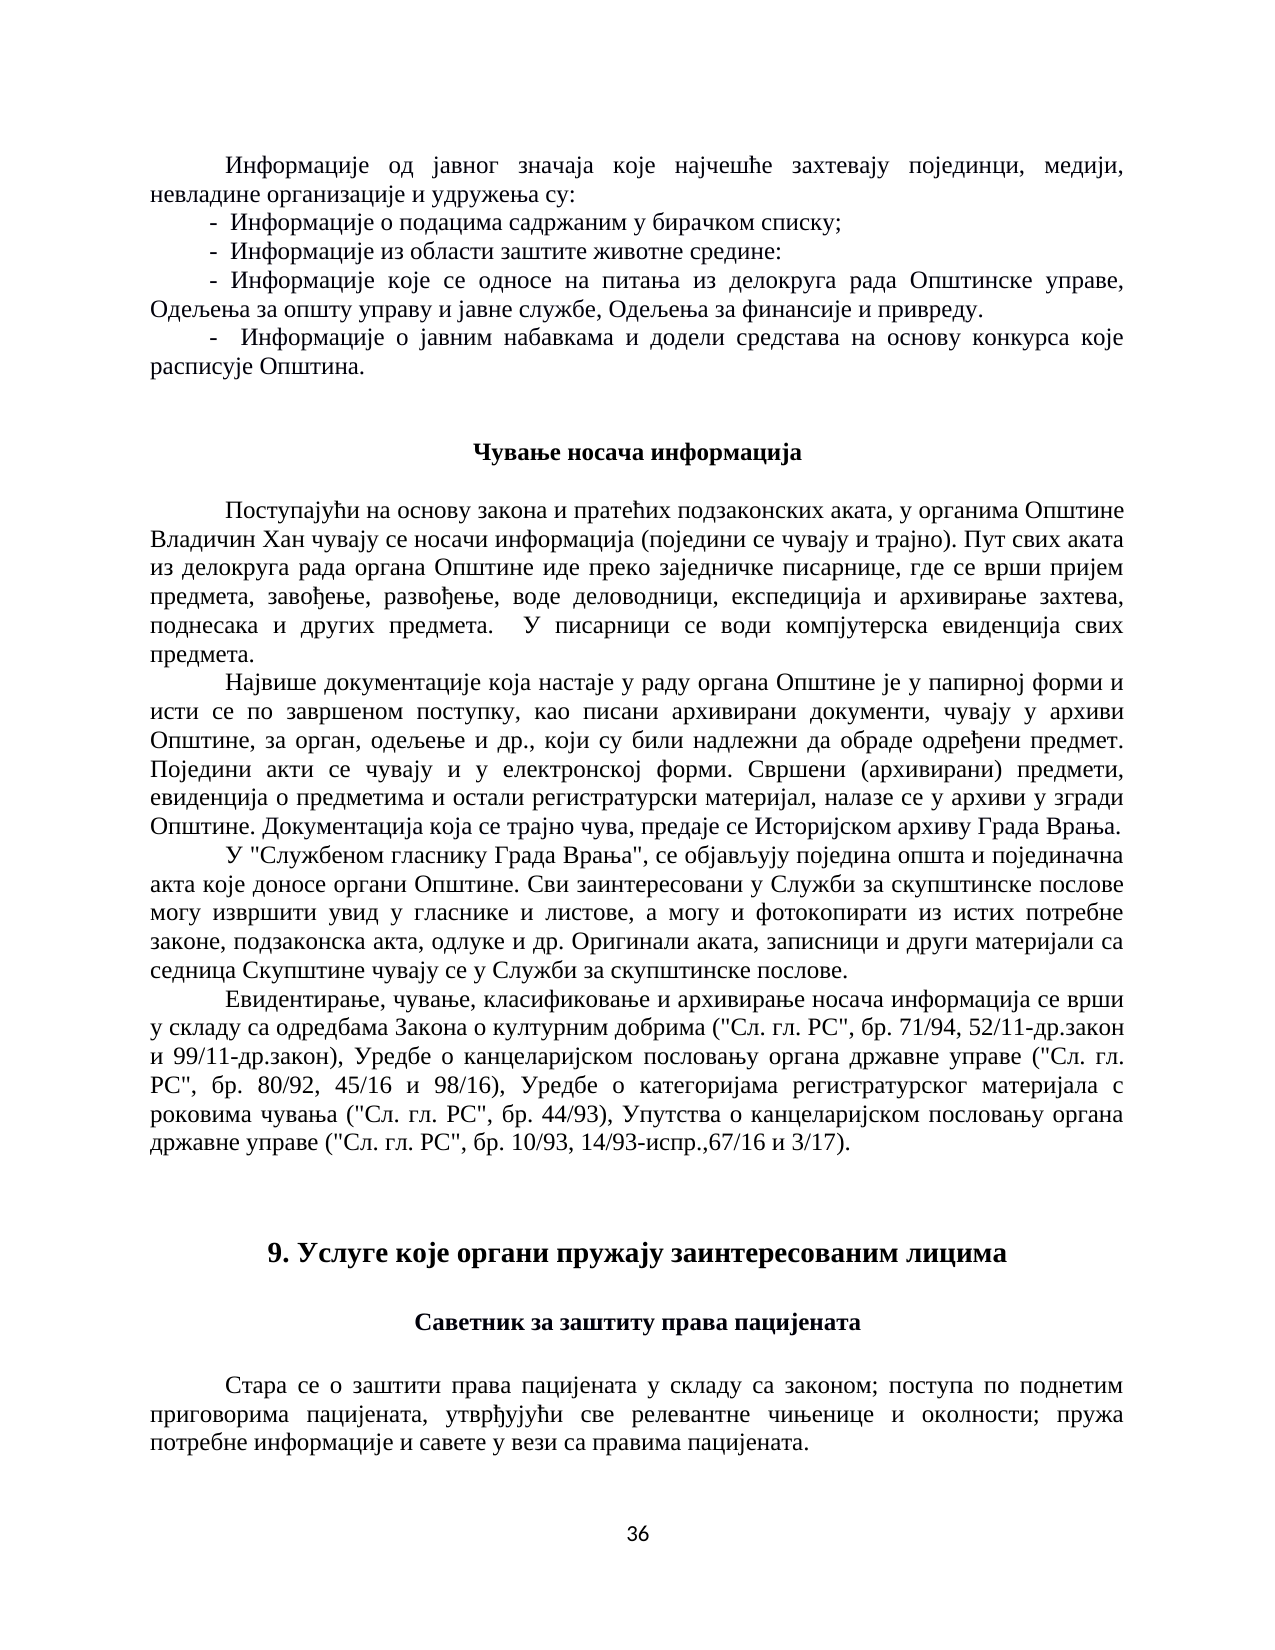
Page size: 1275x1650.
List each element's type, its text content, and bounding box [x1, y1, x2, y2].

text - Информације о јавним набавкама и додели средстава на основу конкурса које расписује Општина. [150, 322, 1125, 380]
text - Информације које се односе на питања из делокруга рада Општинске управе, Одељења за општу управу и јавне службе, Одељења за финансије и привреду. [150, 265, 1125, 322]
subtitle 9. Услуге које органи пружају заинтересованим лицима [150, 1235, 1125, 1268]
text Стара се о заштити права пацијената у складу са законом; поступа по поднетим приговорима пацијената, утврђујући све релевантне чињенице и околности; пружа потребне информације и савете у вези са правима пацијената. [150, 1370, 1125, 1456]
text У "Службеном гласнику Града Врања", се објављују поједина општа и појединачна акта које доносе органи Општине. Сви заинтересовани у Служби за скупштинске послове могу извршити увид у гласнике и листове, а могу и фотокопирати из истих потребне законе, подзаконска акта, одлуке и др. Оригинали аката, записници и други материјали са седница Скупштине чувају се у Служби за скупштинске послове. [150, 840, 1125, 984]
text Чување носача информација [150, 437, 1125, 466]
text - Информације о подацима садржаним у бирачком списку; [209, 207, 1125, 236]
text - Информације из области заштите животне средине: [209, 236, 1125, 265]
text Највише документације која настаје у раду органа Општине је у папирној форми и исти се по завршеном поступку, као писани архивирани документи, чувају у архиви Општине, за орган, одељење и др., који су били надлежни да обраде одређени предмет. Поједини акти се чувају и у електронској форми. Свршени (архивирани) предмети, евиденција о предметима и остали регистратурски материјал, налазе се у архиви у згради Општине. Документација која се трајно чува, предаје се Историјском архиву Града Врања. [150, 667, 1125, 840]
text Поступајући на основу закона и пратећих подзаконских аката, у органима Општине Владичин Хан чувају се носачи информација (поједини се чувају и трајно). Пут свих аката из делокруга рада органа Општине иде преко заједничке писарнице, где се врши пријем предмета, завођење, развођење, воде деловодници, експедиција и архивирање захтева, поднесака и других предмета. У писарници се води компјутерска евиденција свих предмета. [150, 495, 1125, 667]
text Саветник за заштиту права пацијената [150, 1307, 1125, 1336]
text Евидентирање, чување, класификовање и архивирање носача информација се врши у складу са одредбама Закона о културним добрима ("Сл. гл. РС", бр. 71/94, 52/11-др.закон и 99/11-др.закон), Уредбе о канцеларијском пословању органа државне управе ("Сл. гл. РС", бр. 80/92, 45/16 и 98/16), Уредбе о категоријама регистратурског материјала с роковима чувања ("Сл. гл. РС", бр. 44/93), Упутства о канцеларијском пословању органа државне управе ("Сл. гл. РС", бр. 10/93, 14/93-испр.,67/16 и 3/17). [150, 984, 1125, 1156]
text Информације од јавног значаја које најчешће захтевају појединци, медији, невладине организације и удружења су: [150, 150, 1125, 207]
